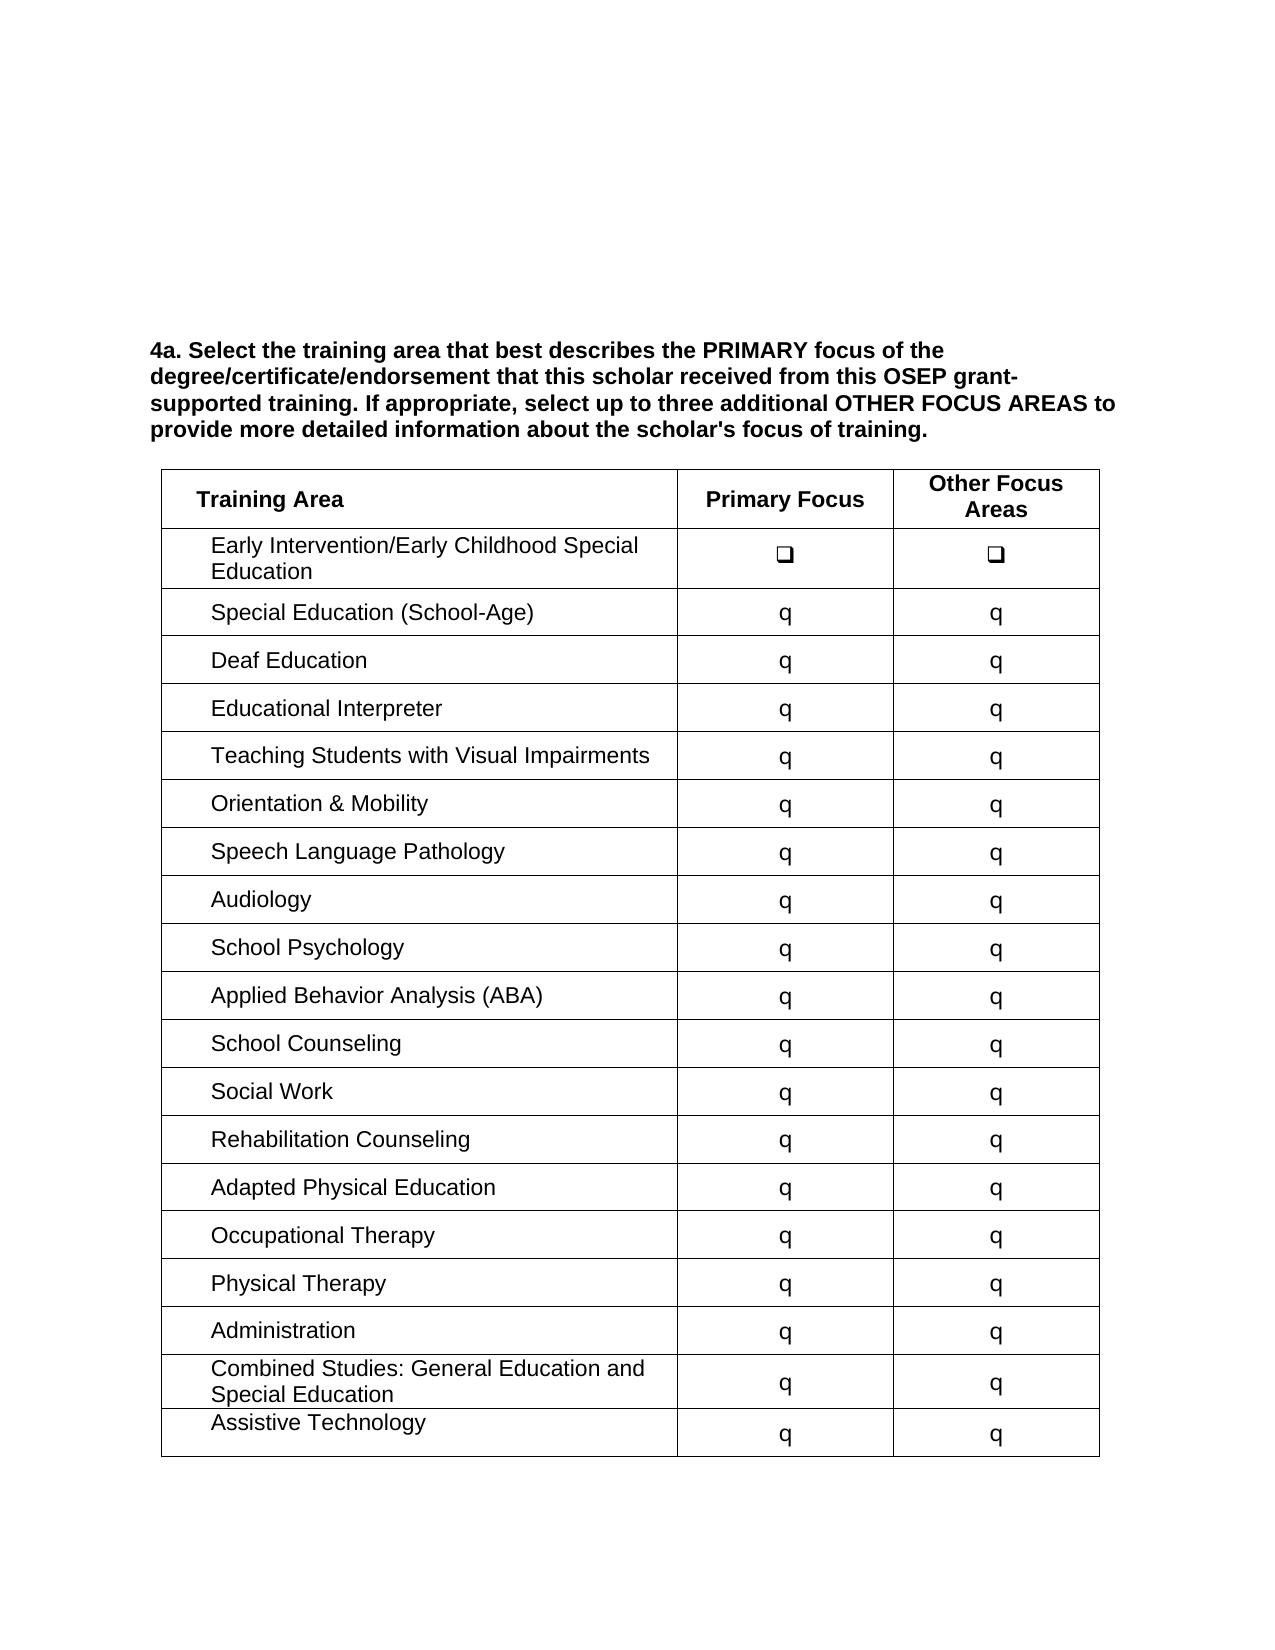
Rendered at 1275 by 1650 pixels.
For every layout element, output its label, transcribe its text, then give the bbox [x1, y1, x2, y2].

table_cell Administration [162, 1307, 677, 1354]
table_cell Physical Therapy [162, 1259, 677, 1306]
table_cell q [894, 1355, 1099, 1408]
table_cell q [894, 972, 1099, 1019]
table_cell q [678, 1409, 893, 1456]
table_cell Orientation & Mobility [162, 780, 677, 827]
table_cell q [894, 780, 1099, 827]
table_header Training Area [162, 470, 677, 528]
table_cell Rehabilitation Counseling [162, 1116, 677, 1162]
table_cell Occupational Therapy [162, 1211, 677, 1258]
table_cell Early Intervention/Early Childhood Special Education [162, 529, 677, 587]
table_cell q [894, 1307, 1099, 1354]
table_cell Deaf Education [162, 636, 677, 683]
table_cell q [678, 1211, 893, 1258]
table_cell q [894, 1116, 1099, 1162]
table_cell q [894, 876, 1099, 923]
table_cell q [678, 732, 893, 779]
table_cell q [678, 924, 893, 971]
table_cell Combined Studies: General Education and Special Education [162, 1355, 677, 1408]
table_cell [894, 529, 1099, 587]
table_cell Educational Interpreter [162, 684, 677, 731]
table_cell q [678, 1068, 893, 1114]
table_cell School Counseling [162, 1020, 677, 1067]
table_cell q [678, 1259, 893, 1306]
table_cell q [894, 1259, 1099, 1306]
table_cell q [894, 732, 1099, 779]
table_cell q [678, 1020, 893, 1067]
table_cell Audiology [162, 876, 677, 923]
table_cell q [678, 972, 893, 1019]
table_cell q [894, 828, 1099, 875]
table_cell Adapted Physical Education [162, 1164, 677, 1210]
table_cell q [678, 1307, 893, 1354]
table_cell Special Education (School-Age) [162, 589, 677, 635]
table_cell q [678, 876, 893, 923]
table_cell q [894, 684, 1099, 731]
table_cell q [894, 1020, 1099, 1067]
table_cell q [678, 1116, 893, 1162]
table_cell q [678, 1164, 893, 1210]
table_cell School Psychology [162, 924, 677, 971]
table_cell q [894, 1211, 1099, 1258]
table_cell q [678, 780, 893, 827]
table_header Primary Focus [678, 470, 893, 528]
table_cell q [678, 589, 893, 635]
table_cell Teaching Students with Visual Impairments [162, 732, 677, 779]
table_cell q [894, 1409, 1099, 1456]
table_cell q [894, 589, 1099, 635]
table_cell Applied Behavior Analysis (ABA) [162, 972, 677, 1019]
table_cell q [678, 1355, 893, 1408]
table_cell q [894, 1068, 1099, 1114]
table_cell q [894, 636, 1099, 683]
table_cell [678, 529, 893, 587]
table_cell q [894, 924, 1099, 971]
table_cell Speech Language Pathology [162, 828, 677, 875]
table_cell q [678, 828, 893, 875]
text 4a. Select the training area that best describes the PRIMARY focus of the degree/certificate/endorsement that this scholar received from this OSEP grant-supported training. If appropriate, select up to three additional OTHER FOCUS AREAS to provide more detailed information about the scholar's focus of training. [150, 337, 1125, 442]
table_header Other Focus Areas [894, 470, 1099, 528]
table_cell q [678, 636, 893, 683]
table_cell q [678, 684, 893, 731]
table_cell Assistive Technology [162, 1409, 677, 1456]
table_cell Social Work [162, 1068, 677, 1114]
table_cell q [894, 1164, 1099, 1210]
